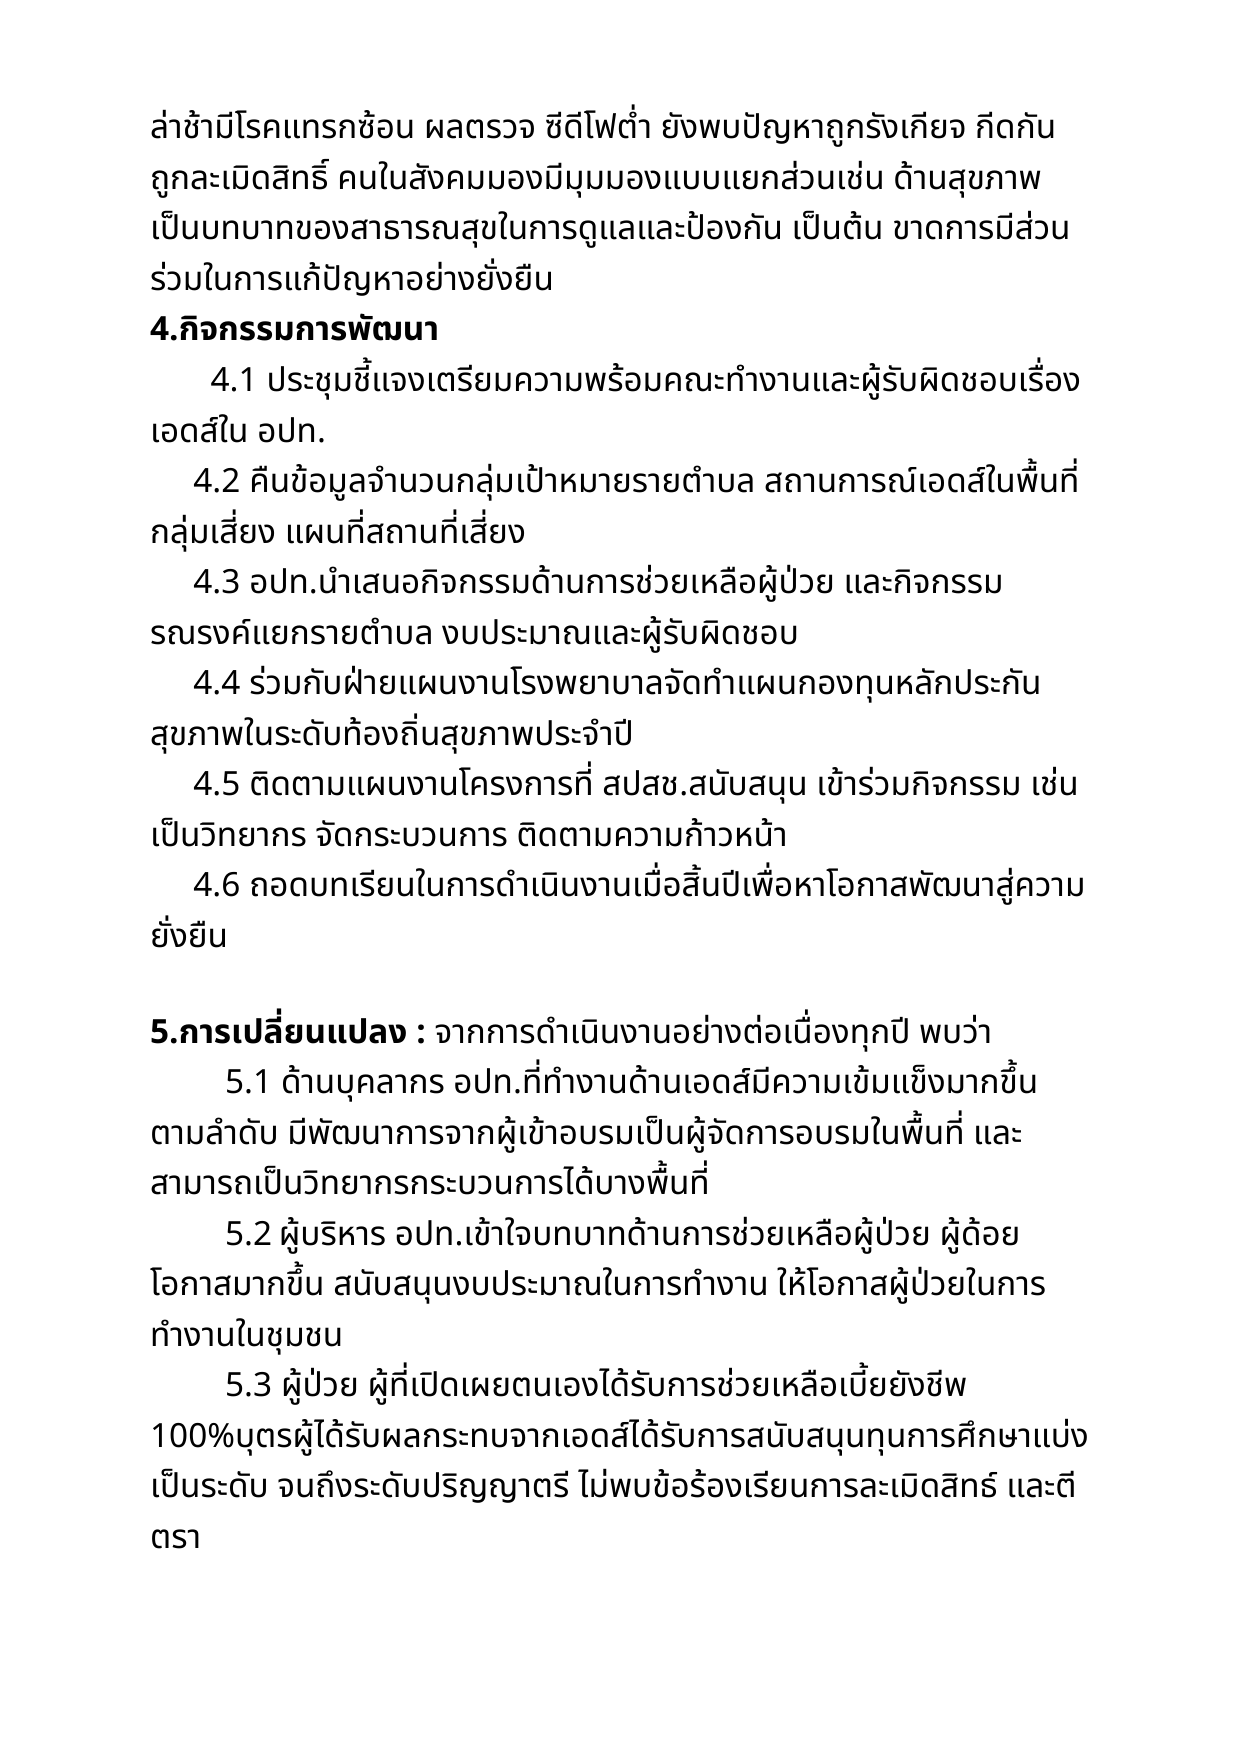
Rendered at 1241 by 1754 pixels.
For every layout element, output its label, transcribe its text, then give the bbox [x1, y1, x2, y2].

text 5.การเปลี่ยนแปลง : จากการดำเนินงานอย่างต่อเนื่องทุกปี พบว่า [150, 1008, 1090, 1058]
text 5.2ผู้บริหาร อปท.เข้าใจบทบาทด้านการช่วยเหลือผู้ป่วย ผู้ด้อยโอกาสมากขึ้น สนับสนุนงบประมาณในการทำงาน ให้โอกาสผู้ป่วยในการทำงานในชุมชน [150, 1210, 1090, 1361]
text 4.1 ประชุมชี้แจงเตรียมความพร้อมคณะทำงานและผู้รับผิดชอบเรื่องเอดส์ใน อปท. [150, 356, 1090, 457]
text 4.2 คืนข้อมูลจำนวนกลุ่มเป้าหมายรายตำบล สถานการณ์เอดส์ในพื้นที่ กลุ่มเสี่ยง แผนที่สถานที่เสี่ยง [150, 457, 1090, 558]
text 5.1 ด้านบุคลากร อปท.ที่ทำงานด้านเอดส์มีความเข้มแข็งมากขึ้นตามลำดับ มีพัฒนาการจากผู้เข้าอบรมเป็นผู้จัดการอบรมในพื้นที่ และสามารถเป็นวิทยากรกระบวนการได้บางพื้นที่ [150, 1058, 1090, 1210]
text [150, 103, 1090, 305]
text 4.4 ร่วมกับฝ่ายแผนงานโรงพยาบาลจัดทำแผนกองทุนหลักประกันสุขภาพในระดับท้องถิ่นสุขภาพประจำปี [150, 659, 1090, 760]
text 4.3 อปท.นำเสนอกิจกรรมด้านการช่วยเหลือผู้ป่วย และกิจกรรมรณรงค์แยกรายตำบล งบประมาณและผู้รับผิดชอบ [150, 558, 1090, 659]
text 4.5 ติดตามแผนงานโครงการที่ สปสช.สนับสนุน เข้าร่วมกิจกรรม เช่นเป็นวิทยากร จัดกระบวนการ ติดตามความก้าวหน้า [150, 760, 1090, 861]
text 4.กิจกรรมการพัฒนา [150, 305, 1090, 356]
text 4.6 ถอดบทเรียนในการดำเนินงานเมื่อสิ้นปีเพื่อหาโอกาสพัฒนาสู่ความยั่งยืน [150, 861, 1090, 962]
text 5.3 ผู้ป่วย ผู้ที่เปิดเผยตนเองได้รับการช่วยเหลือเบี้ยยังชีพ 100%บุตรผู้ได้รับผลกระทบจากเอดส์ได้รับการสนับสนุนทุนการศึกษาแบ่งเป็นระดับ จนถึงระดับปริญญาตรี ไม่พบข้อร้องเรียนการละเมิดสิทธ์ และตีตรา [150, 1361, 1090, 1563]
